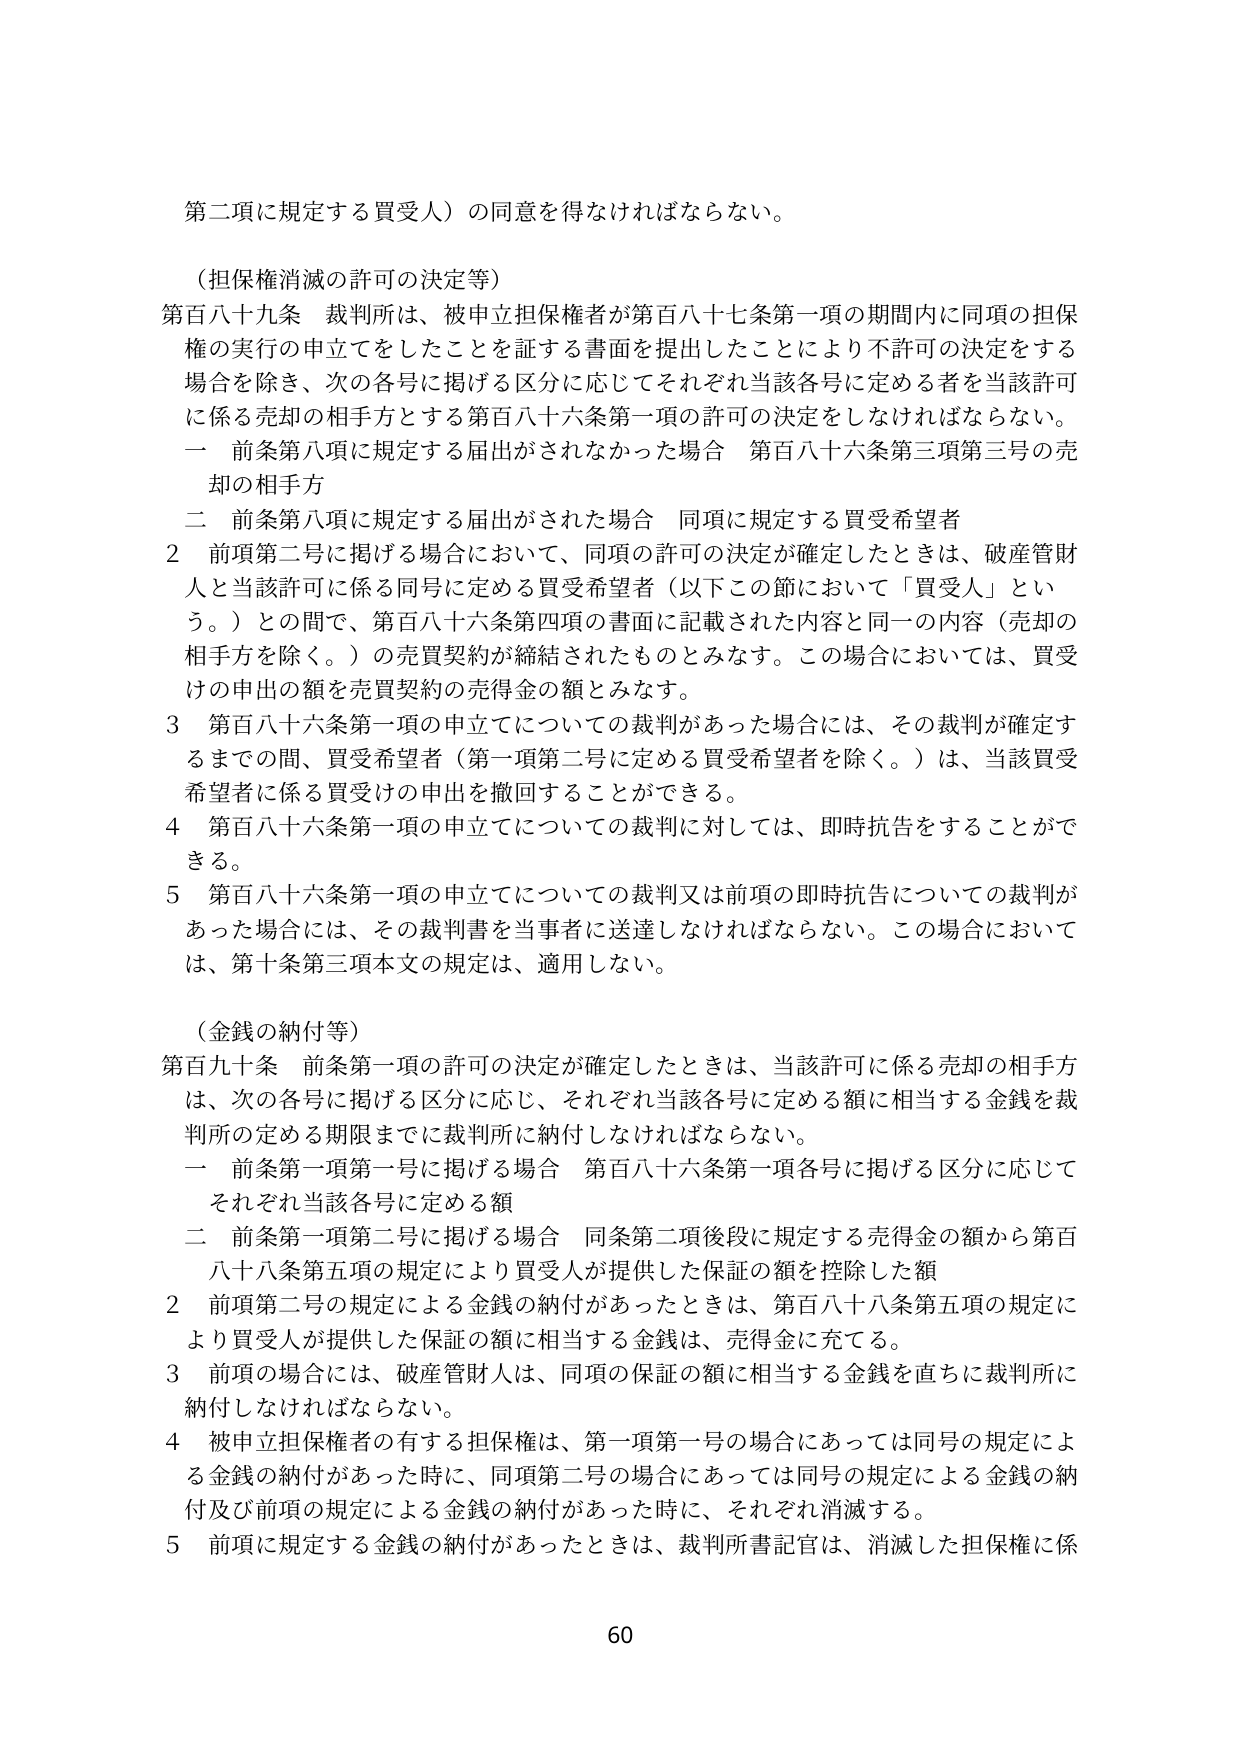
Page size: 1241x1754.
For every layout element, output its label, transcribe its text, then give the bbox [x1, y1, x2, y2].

text （金銭の納付等） [184, 1014, 1079, 1048]
text ５ 第百八十六条第一項の申立てについての裁判又は前項の即時抗告についての裁判があった場合には、その裁判書を当事者に送達しなければならない。この場合においては、第十条第三項本文の規定は、適用しない。 [161, 877, 1079, 979]
text ４ 第百八十六条第一項の申立てについての裁判に対しては、即時抗告をすることができる。 [161, 809, 1079, 877]
text ４ 被申立担保権者の有する担保権は、第一項第一号の場合にあっては同号の規定による金銭の納付があった時に、同項第二号の場合にあっては同号の規定による金銭の納付及び前項の規定による金銭の納付があった時に、それぞれ消滅する。 [161, 1424, 1079, 1526]
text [161, 1526, 1079, 1560]
text 第百八十九条 裁判所は、被申立担保権者が第百八十七条第一項の期間内に同項の担保権の実行の申立てをしたことを証する書面を提出したことにより不許可の決定をする場合を除き、次の各号に掲げる区分に応じてそれぞれ当該各号に定める者を当該許可に係る売却の相手方とする第百八十六条第一項の許可の決定をしなければならない。 [161, 296, 1079, 433]
text ３ 前項の場合には、破産管財人は、同項の保証の額に相当する金銭を直ちに裁判所に納付しなければならない。 [161, 1355, 1079, 1424]
text ２ 前項第二号に掲げる場合において、同項の許可の決定が確定したときは、破産管財人と当該許可に係る同号に定める買受希望者（以下この節において「買受人」という。）との間で、第百八十六条第四項の書面に記載された内容と同一の内容（売却の相手方を除く。）の売買契約が締結されたものとみなす。この場合においては、買受けの申出の額を売買契約の売得金の額とみなす。 [161, 535, 1079, 706]
text 一 前条第一項第一号に掲げる場合 第百八十六条第一項各号に掲げる区分に応じてそれぞれ当該各号に定める額 [184, 1150, 1079, 1219]
text 一 前条第八項に規定する届出がされなかった場合 第百八十六条第三項第三号の売却の相手方 [184, 433, 1079, 501]
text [161, 194, 1079, 228]
text 二 前条第一項第二号に掲げる場合 同条第二項後段に規定する売得金の額から第百八十八条第五項の規定により買受人が提供した保証の額を控除した額 [184, 1219, 1079, 1287]
text （担保権消滅の許可の決定等） [184, 262, 1079, 296]
text ３ 第百八十六条第一項の申立てについての裁判があった場合には、その裁判が確定するまでの間、買受希望者（第一項第二号に定める買受希望者を除く。）は、当該買受希望者に係る買受けの申出を撤回することができる。 [161, 706, 1079, 809]
text 第百九十条 前条第一項の許可の決定が確定したときは、当該許可に係る売却の相手方は、次の各号に掲げる区分に応じ、それぞれ当該各号に定める額に相当する金銭を裁判所の定める期限までに裁判所に納付しなければならない。 [161, 1048, 1079, 1150]
text 二 前条第八項に規定する届出がされた場合 同項に規定する買受希望者 [184, 501, 1079, 535]
text ２ 前項第二号の規定による金銭の納付があったときは、第百八十八条第五項の規定により買受人が提供した保証の額に相当する金銭は、売得金に充てる。 [161, 1287, 1079, 1355]
